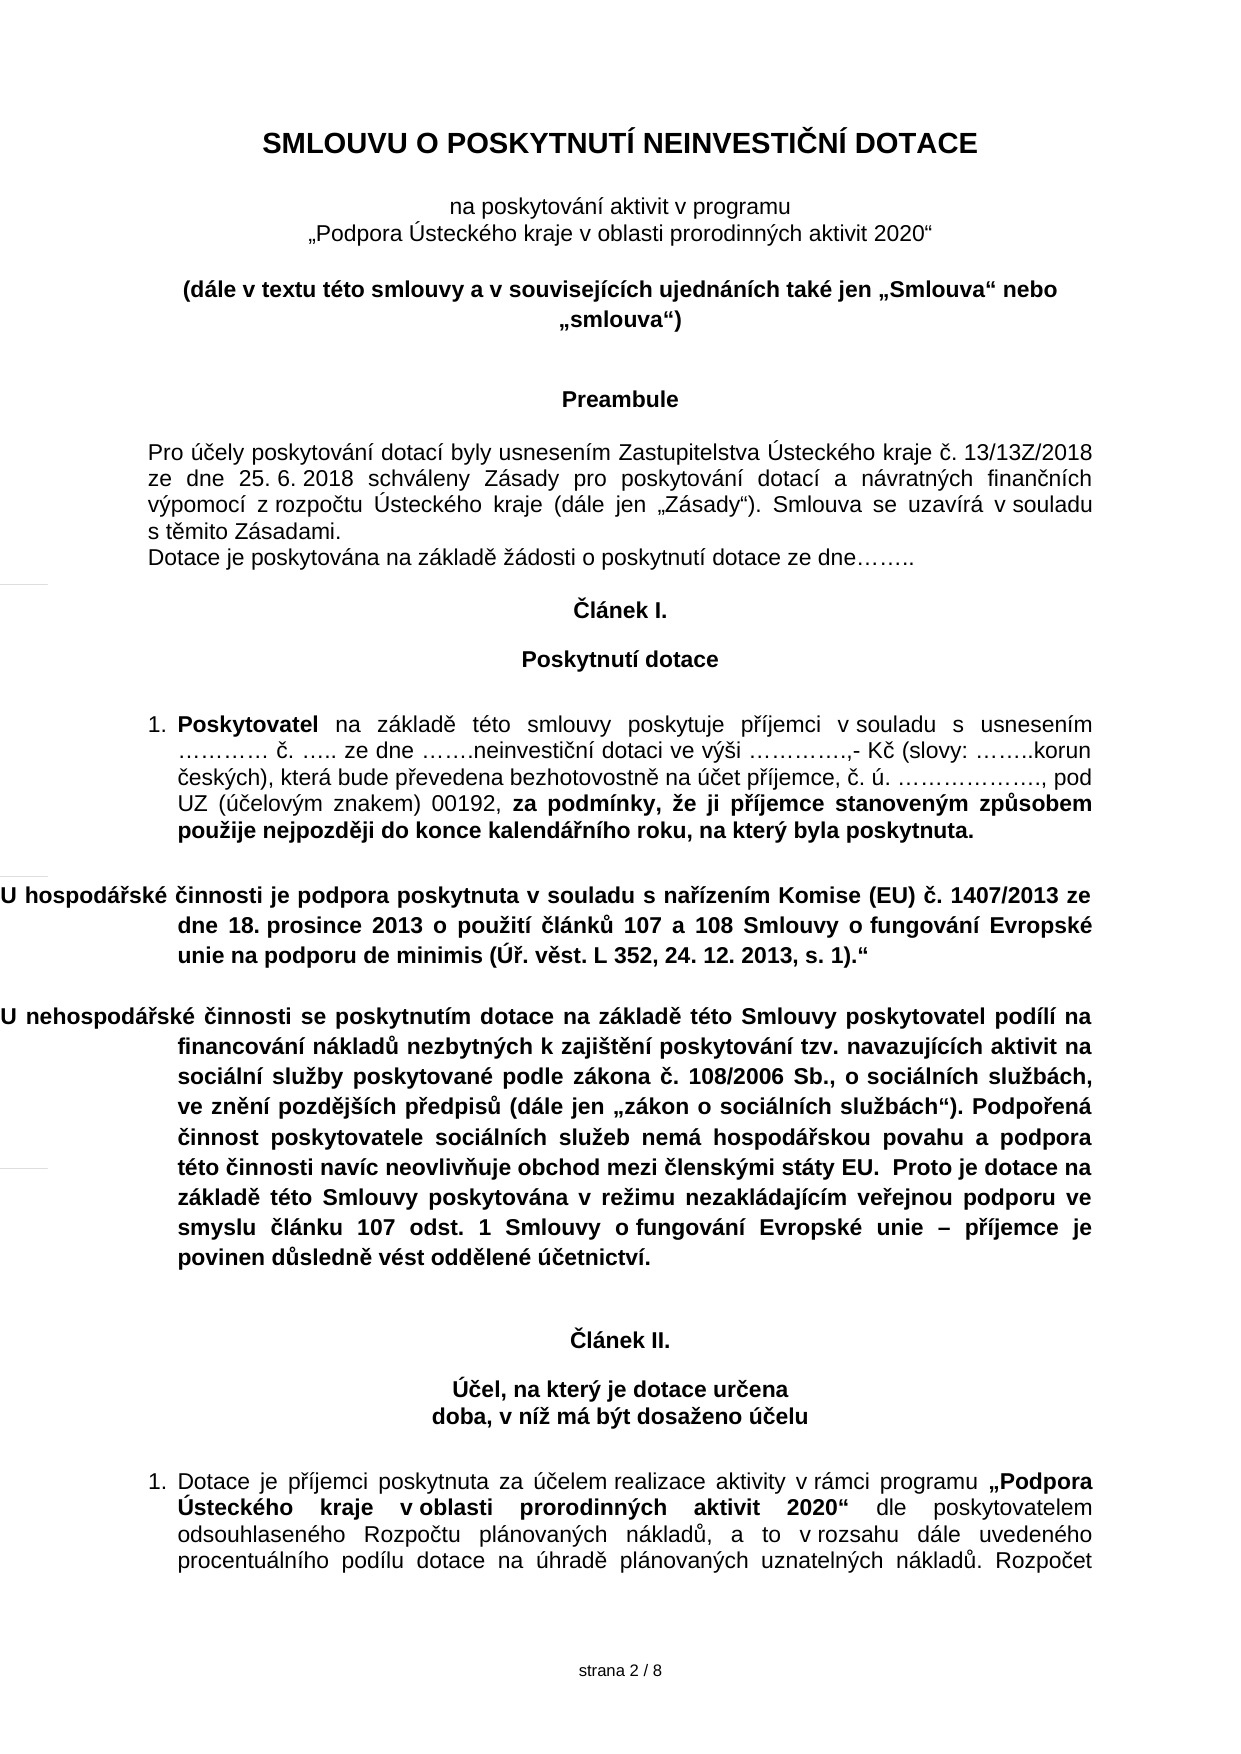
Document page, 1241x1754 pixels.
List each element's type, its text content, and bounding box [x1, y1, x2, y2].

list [148, 1468, 1092, 1573]
text doba, v níž má být dosaženo účelu [148, 1403, 1092, 1429]
text U nehospodářské činnosti se poskytnutím dotace na základě této Smlouvy poskytovatel podílí na financování nákladů nezbytných k zajištění poskytování tzv. navazujících aktivit na sociální služby poskytované podle zákona č. 108/2006 Sb., o sociálních službách, ve znění pozdějších předpisů (dále jen „zákon o sociálních službách“). Podpořená činnost poskytovatele sociálních služeb nemá hospodářskou povahu a podpora této činnosti navíc neovlivňuje obchod mezi členskými státy EU. Proto je dotace na základě této Smlouvy poskytována v režimu nezakládajícím veřejnou podporu ve smyslu článku 107 odst. 1 Smlouvy o fungování Evropské unie – příjemce je povinen důsledně vést oddělené účetnictví. [0, 1003, 1092, 1271]
text „Podpora Ústeckého kraje v oblasti prorodinných aktivit 2020“ [148, 219, 1092, 246]
text Článek II. [148, 1327, 1092, 1353]
text Preambule [148, 386, 1092, 412]
text (dále v textu této smlouvy a v souvisejících ujednáních také jen „Smlouva“ nebo „smlouva“) [148, 276, 1092, 333]
list Poskytovatel na základě této smlouvy poskytuje příjemci v souladu s usnesením ………… č. ….. ze dne …….neinvestiční dotaci ve výši ………….,- Kč (slovy: ……..korun českých), která bude převedena bezhotovostně na účet příjemce, č. ú. ………………., pod UZ (účelovým znakem) 00192, za podmínky, že ji příjemce stanoveným způsobem použije nejpozději do konce kalendářního roku, na který byla poskytnuta. [148, 711, 1092, 843]
text Článek I. [148, 597, 1092, 623]
text Pro účely poskytování dotací byly usnesením Zastupitelstva Ústeckého kraje č. 13/13Z/2018 ze dne 25. 6. 2018 schváleny Zásady pro poskytování dotací a návratných finančních výpomocí z rozpočtu Ústeckého kraje (dále jen „Zásady“). Smlouva se uzavírá v souladu s těmito Zásadami. [148, 438, 1092, 544]
text Dotace je poskytována na základě žádosti o poskytnutí dotace ze dne…….. [148, 544, 1092, 570]
text na poskytování aktivit v programu [148, 193, 1092, 219]
text Poskytnutí dotace [148, 646, 1092, 672]
text SmlouvU O POSKYTNUTÍ NEINVESTIČNÍ DOTACE [148, 126, 1092, 160]
text Účel, na který je dotace určena [148, 1376, 1092, 1403]
text U hospodářské činnosti je podpora poskytnuta v souladu s nařízením Komise (EU) č. 1407/2013 ze dne 18. prosince 2013 o použití článků 107 a 108 Smlouvy o fungování Evropské unie na podporu de minimis (Úř. věst. L 352, 24. 12. 2013, s. 1).“ [0, 882, 1092, 968]
